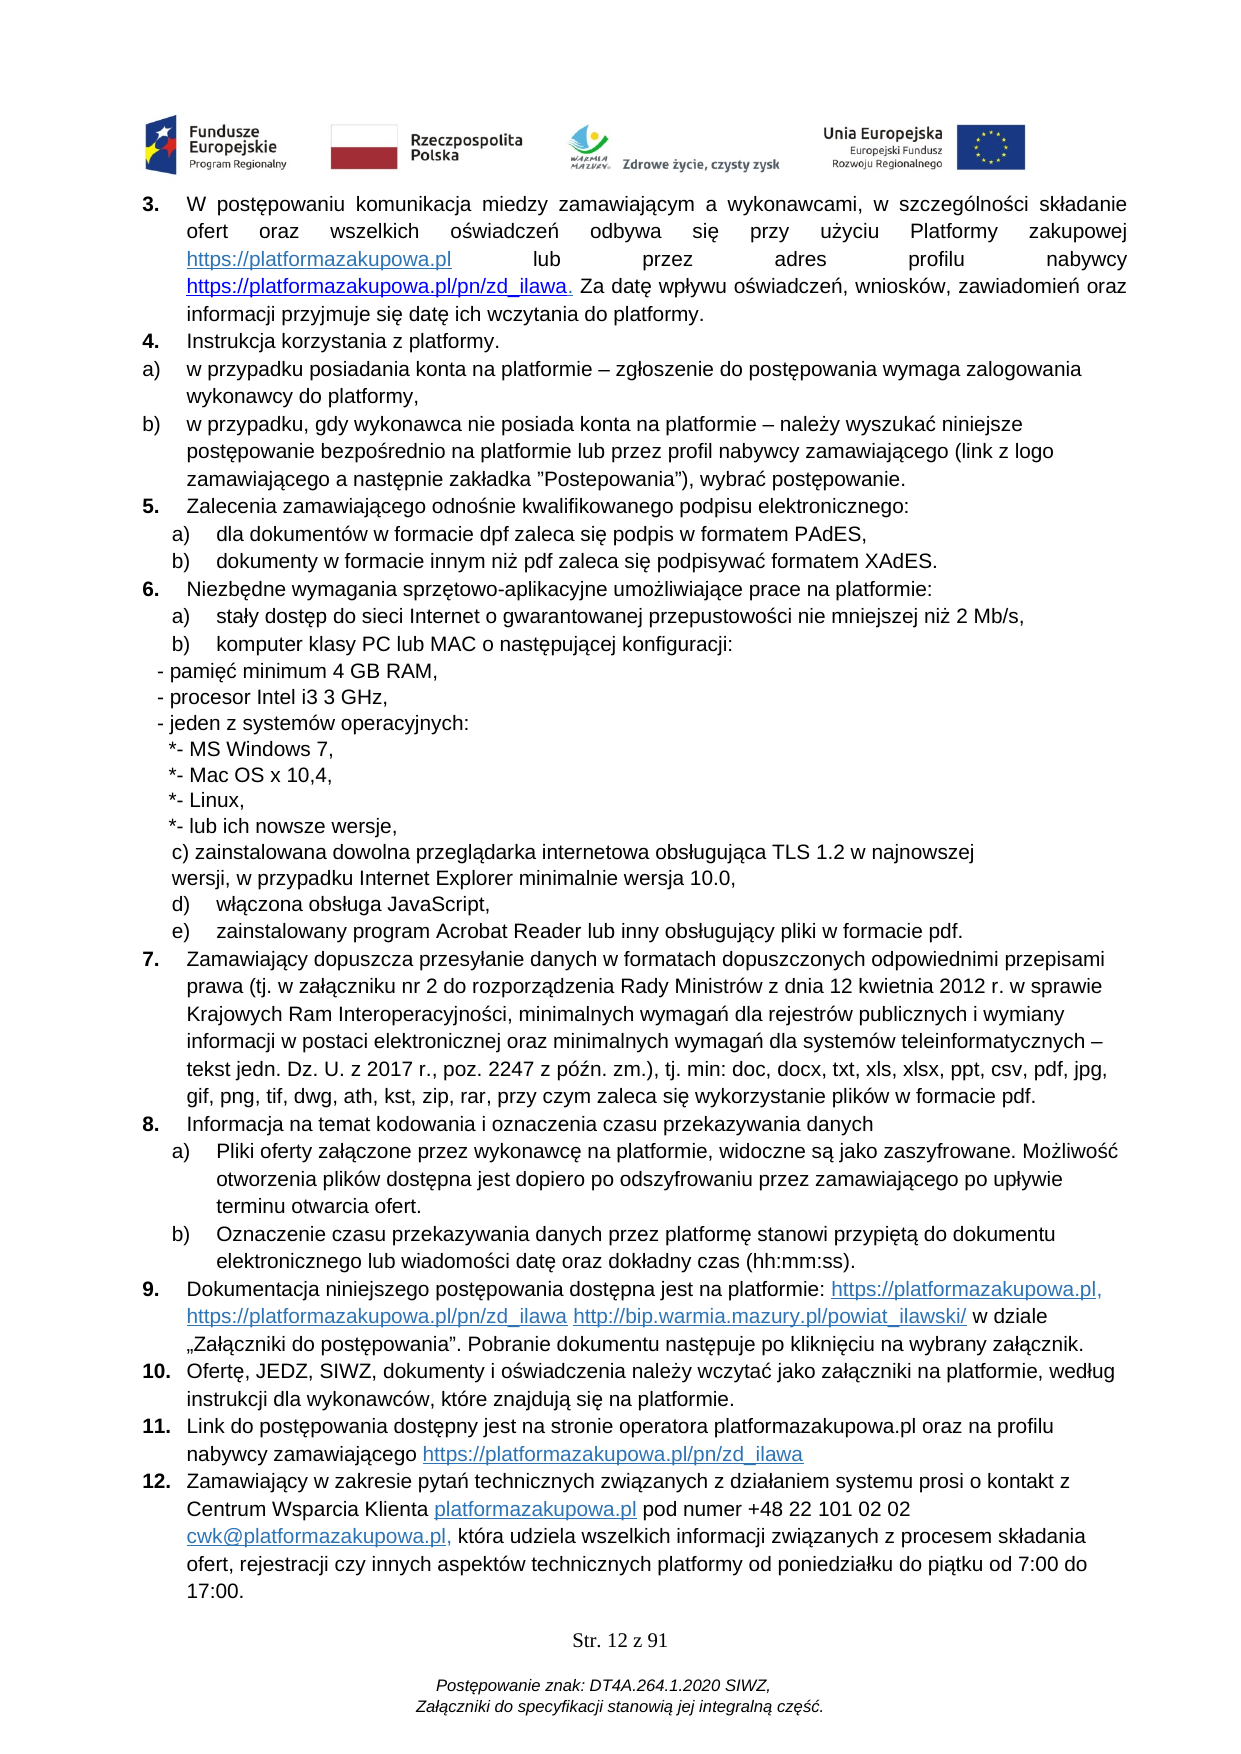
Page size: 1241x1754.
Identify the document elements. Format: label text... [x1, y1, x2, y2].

list Instrukcja korzystania z platformy. [142, 329, 1128, 353]
picture [112, 97, 1058, 192]
text *- Linux, [157, 788, 1128, 812]
list dokumenty w formacie innym niż pdf zaleca się podpisywać formatem XAdES. [172, 549, 1128, 573]
list Zalecenia zamawiającego odnośnie kwalifikowanego podpisu elektronicznego: [142, 494, 1128, 518]
list Niezbędne wymagania sprzętowo-aplikacyjne umożliwiające prace na platformie: [142, 577, 1128, 601]
list zainstalowany program Acrobat Reader lub inny obsługujący pliki w formacie pdf. [172, 919, 1128, 943]
list Dokumentacja niniejszego postępowania dostępna jest na platformie: https://platformazakupowa.pl, https://platformazakupowa.pl/pn/zd_ilawa http://bip.warmia.mazury.pl/powiat_ilawski/ w dziale „Załączniki do postępowania”. Pobranie dokumentu następuje po kliknięciu na wybrany załącznik. [142, 1277, 1128, 1356]
list Link do postępowania dostępny jest na stronie operatora platformazakupowa.pl oraz na profilu nabywcy zamawiającego https://platformazakupowa.pl/pn/zd_ilawa [142, 1414, 1128, 1466]
text *- Mac OS x 10,4, [157, 762, 1128, 786]
text - pamięć minimum 4 GB RAM, [157, 659, 1128, 683]
text c) zainstalowana dowolna przeglądarka internetowa obsługująca TLS 1.2 w najnowszej [172, 840, 1128, 864]
text *- MS Windows 7, [157, 737, 1128, 761]
list dla dokumentów w formacie dpf zaleca się podpis w formatem PAdES, [172, 522, 1128, 546]
text - procesor Intel i3 3 GHz, [157, 685, 1128, 709]
list Pliki oferty załączone przez wykonawcę na platformie, widoczne są jako zaszyfrowane. Możliwość otworzenia plików dostępna jest dopiero po odszyfrowaniu przez zamawiającego po upływie terminu otwarcia ofert. [172, 1139, 1128, 1218]
text wersji, w przypadku Internet Explorer minimalnie wersja 10.0, [172, 866, 1128, 890]
text - jeden z systemów operacyjnych: [157, 711, 1128, 735]
list Ofertę, JEDZ, SIWZ, dokumenty i oświadczenia należy wczytać jako załączniki na platformie, według instrukcji dla wykonawców, które znajdują się na platformie. [142, 1359, 1128, 1411]
list w przypadku posiadania konta na platformie – zgłoszenie do postępowania wymaga zalogowania wykonawcy do platformy, [142, 357, 1128, 408]
list w przypadku, gdy wykonawca nie posiada konta na platformie – należy wyszukać niniejsze postępowanie bezpośrednio na platformie lub przez profil nabywcy zamawiającego (link z logo zamawiającego a następnie zakładka ”Postepowania”), wybrać postępowanie. [142, 412, 1128, 491]
list Zamawiający w zakresie pytań technicznych związanych z działaniem systemu prosi o kontakt z Centrum Wsparcia Klienta platformazakupowa.pl pod numer +48 22 101 02 02 cwk@platformazakupowa.pl, która udziela wszelkich informacji związanych z procesem składania ofert, rejestracji czy innych aspektów technicznych platformy od poniedziałku do piątku od 7:00 do 17:00. [142, 1469, 1128, 1603]
list stały dostęp do sieci Internet o gwarantowanej przepustowości nie mniejszej niż 2 Mb/s, [172, 604, 1128, 628]
list W postępowaniu komunikacja miedzy zamawiającym a wykonawcami, w szczególności składanie ofert oraz wszelkich oświadczeń odbywa się przy użyciu Platformy zakupowej https://platformazakupowa.pl lub przez adres profilu nabywcy https://platformazakupowa.pl/pn/zd_ilawa. Za datę wpływu oświadczeń, wniosków, zawiadomień oraz informacji przyjmuje się datę ich wczytania do platformy. [142, 192, 1128, 326]
list włączona obsługa JavaScript, [172, 892, 1128, 916]
list Zamawiający dopuszcza przesyłanie danych w formatach dopuszczonych odpowiednimi przepisami prawa (tj. w załączniku nr 2 do rozporządzenia Rady Ministrów z dnia 12 kwietnia 2012 r. w sprawie Krajowych Ram Interoperacyjności, minimalnych wymagań dla rejestrów publicznych i wymiany informacji w postaci elektronicznej oraz minimalnych wymagań dla systemów teleinformatycznych – tekst jedn. Dz. U. z 2017 r., poz. 2247 z późn. zm.), tj. min: doc, docx, txt, xls, xlsx, ppt, csv, pdf, jpg, gif, png, tif, dwg, ath, kst, zip, rar, przy czym zaleca się wykorzystanie plików w formacie pdf. [142, 947, 1128, 1108]
list Informacja na temat kodowania i oznaczenia czasu przekazywania danych [142, 1112, 1128, 1136]
list Oznaczenie czasu przekazywania danych przez platformę stanowi przypiętą do dokumentu elektronicznego lub wiadomości datę oraz dokładny czas (hh:mm:ss). [172, 1222, 1128, 1273]
list komputer klasy PC lub MAC o następującej konfiguracji: [172, 632, 1128, 656]
text *- lub ich nowsze wersje, [157, 814, 1128, 838]
